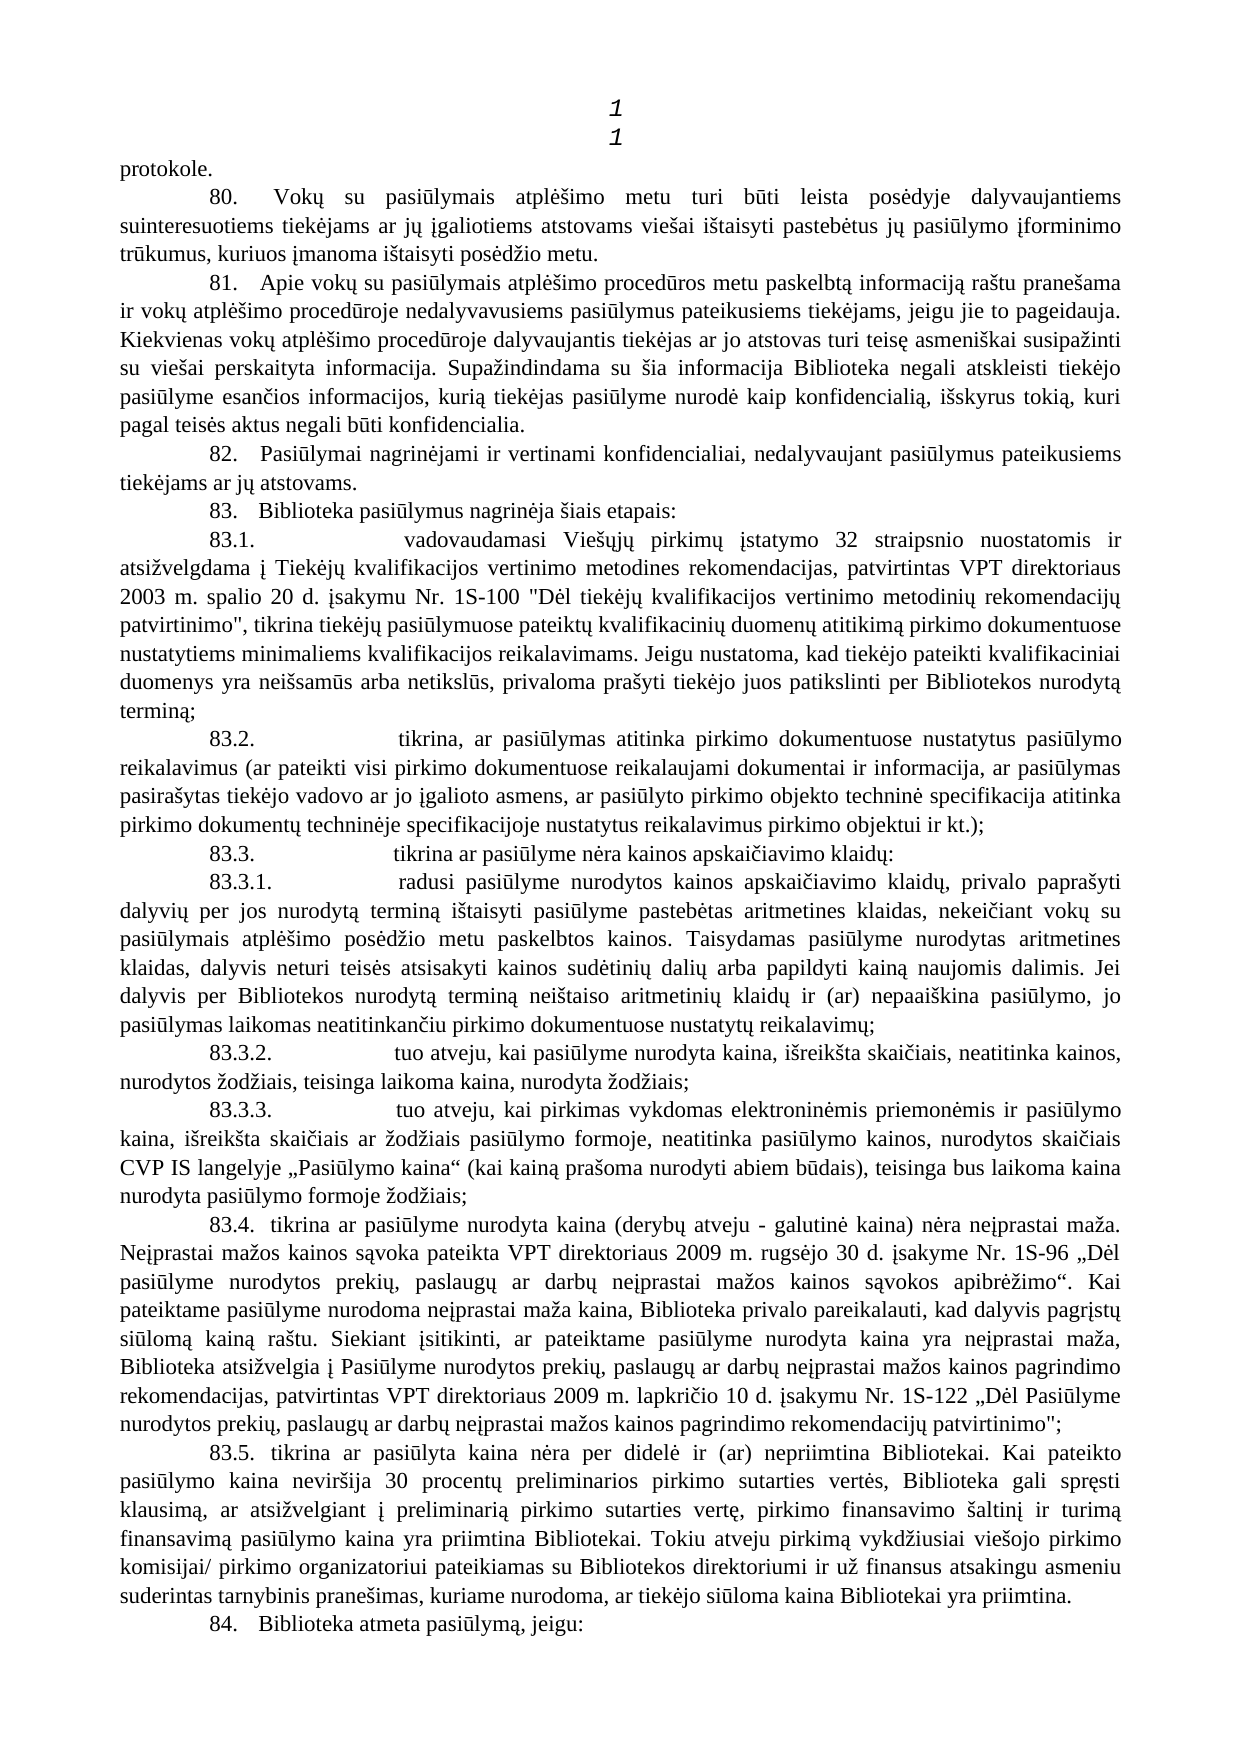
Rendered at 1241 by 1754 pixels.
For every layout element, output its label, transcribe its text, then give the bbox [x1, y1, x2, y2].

list tuo atveju, kai pasiūlyme nurodyta kaina, išreikšta skaičiais, neatitinka kainos, nurodytos žodžiais, teisinga laikoma kaina, nurodyta žodžiais; [119, 1038, 1123, 1095]
list vadovaudamasi Viešųjų pirkimų įstatymo 32 straipsnio nuostatomis ir atsižvelgdama į Tiekėjų kvalifikacijos vertinimo metodines rekomendacijas, patvirtintas VPT direktoriaus 2003 m. spalio 20 d. įsakymu Nr. 1S-100 "Dėl tiekėjų kvalifikacijos vertinimo metodinių rekomendacijų patvirtinimo", tikrina tiekėjų pasiūlymuose pateiktų kvalifikacinių duomenų atitikimą pirkimo dokumentuose nustatytiems minimaliems kvalifikacijos reikalavimams. Jeigu nustatoma, kad tiekėjo pateikti kvalifikaciniai duomenys yra neišsamūs arba netikslūs, privaloma prašyti tiekėjo juos patikslinti per Bibliotekos nurodytą terminą; [119, 524, 1123, 724]
list Pasiūlymai nagrinėjami ir vertinami konfidencialiai, nedalyvaujant pasiūlymus pateikusiems tiekėjams ar jų atstovams. [119, 439, 1123, 496]
list Biblioteka atmeta pasiūlymą, jeigu: [119, 1609, 1125, 1637]
list tikrina, ar pasiūlymas atitinka pirkimo dokumentuose nustatytus pasiūlymo reikalavimus (ar pateikti visi pirkimo dokumentuose reikalaujami dokumentai ir informacija, ar pasiūlymas pasirašytas tiekėjo vadovo ar jo įgalioto asmens, ar pasiūlyto pirkimo objekto techninė specifikacija atitinka pirkimo dokumentų techninėje specifikacijoje nustatytus reikalavimus pirkimo objektui ir kt.); [119, 724, 1123, 838]
list Biblioteka pasiūlymus nagrinėja šiais etapais: [119, 496, 1125, 524]
list tikrina ar pasiūlyme nėra kainos apskaičiavimo klaidų: [119, 838, 1125, 867]
list radusi pasiūlyme nurodytos kainos apskaičiavimo klaidų, privalo paprašyti dalyvių per jos nurodytą terminą ištaisyti pasiūlyme pastebėtas aritmetines klaidas, nekeičiant vokų su pasiūlymais atplėšimo posėdžio metu paskelbtos kainos. Taisydamas pasiūlyme nurodytas aritmetines klaidas, dalyvis neturi teisės atsisakyti kainos sudėtinių dalių arba papildyti kainą naujomis dalimis. Jei dalyvis per Bibliotekos nurodytą terminą neištaiso aritmetinių klaidų ir (ar) nepaaiškina pasiūlymo, jo pasiūlymas laikomas neatitinkančiu pirkimo dokumentuose nustatytų reikalavimų; [119, 867, 1123, 1038]
list tikrina ar pasiūlyta kaina nėra per didelė ir (ar) nepriimtina Bibliotekai. Kai pateikto pasiūlymo kaina neviršija 30 procentų preliminarios pirkimo sutarties vertės, Biblioteka gali spręsti klausimą, ar atsižvelgiant į preliminarią pirkimo sutarties vertę, pirkimo finansavimo šaltinį ir turimą finansavimą pasiūlymo kaina yra priimtina Bibliotekai. Tokiu atveju pirkimą vykdžiusiai viešojo pirkimo komisijai/ pirkimo organizatoriui pateikiamas su Bibliotekos direktoriumi ir už finansus atsakingu asmeniu suderintas tarnybinis pranešimas, kuriame nurodoma, ar tiekėjo siūloma kaina Bibliotekai yra priimtina. [119, 1438, 1123, 1609]
list tikrina ar pasiūlyme nurodyta kaina (derybų atveju - galutinė kaina) nėra neįprastai maža. Neįprastai mažos kainos sąvoka pateikta VPT direktoriaus 2009 m. rugsėjo 30 d. įsakyme Nr. 1S-96 „Dėl pasiūlyme nurodytos prekių, paslaugų ar darbų neįprastai mažos kainos sąvokos apibrėžimo“. Kai pateiktame pasiūlyme nurodoma neįprastai maža kaina, Biblioteka privalo pareikalauti, kad dalyvis pagrįstų siūlomą kainą raštu. Siekiant įsitikinti, ar pateiktame pasiūlyme nurodyta kaina yra neįprastai maža, Biblioteka atsižvelgia į Pasiūlyme nurodytos prekių, paslaugų ar darbų neįprastai mažos kainos pagrindimo rekomendacijas, patvirtintas VPT direktoriaus 2009 m. lapkričio 10 d. įsakymu Nr. 1S-122 „Dėl Pasiūlyme nurodytos prekių, paslaugų ar darbų neįprastai mažos kainos pagrindimo rekomendacijų patvirtinimo"; [119, 1209, 1123, 1438]
list Apie vokų su pasiūlymais atplėšimo procedūros metu paskelbtą informaciją raštu pranešama ir vokų atplėšimo procedūroje nedalyvavusiems pasiūlymus pateikusiems tiekėjams, jeigu jie to pageidauja. Kiekvienas vokų atplėšimo procedūroje dalyvaujantis tiekėjas ar jo atstovas turi teisę asmeniškai susipažinti su viešai perskaityta informacija. Supažindindama su šia informacija Biblioteka negali atskleisti tiekėjo pasiūlyme esančios informacijos, kurią tiekėjas pasiūlyme nurodė kaip konfidencialią, išskyrus tokią, kuri pagal teisės aktus negali būti konfidencialia. [119, 267, 1123, 439]
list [119, 153, 1123, 182]
list tuo atveju, kai pirkimas vykdomas elektroninėmis priemonėmis ir pasiūlymo kaina, išreikšta skaičiais ar žodžiais pasiūlymo formoje, neatitinka pasiūlymo kainos, nurodytos skaičiais CVP IS langelyje „Pasiūlymo kaina“ (kai kainą prašoma nurodyti abiem būdais), teisinga bus laikoma kaina nurodyta pasiūlymo formoje žodžiais; [119, 1095, 1123, 1209]
list Vokų su pasiūlymais atplėšimo metu turi būti leista posėdyje dalyvaujantiems suinteresuotiems tiekėjams ar jų įgaliotiems atstovams viešai ištaisyti pastebėtus jų pasiūlymo įforminimo trūkumus, kuriuos įmanoma ištaisyti posėdžio metu. [119, 182, 1123, 267]
